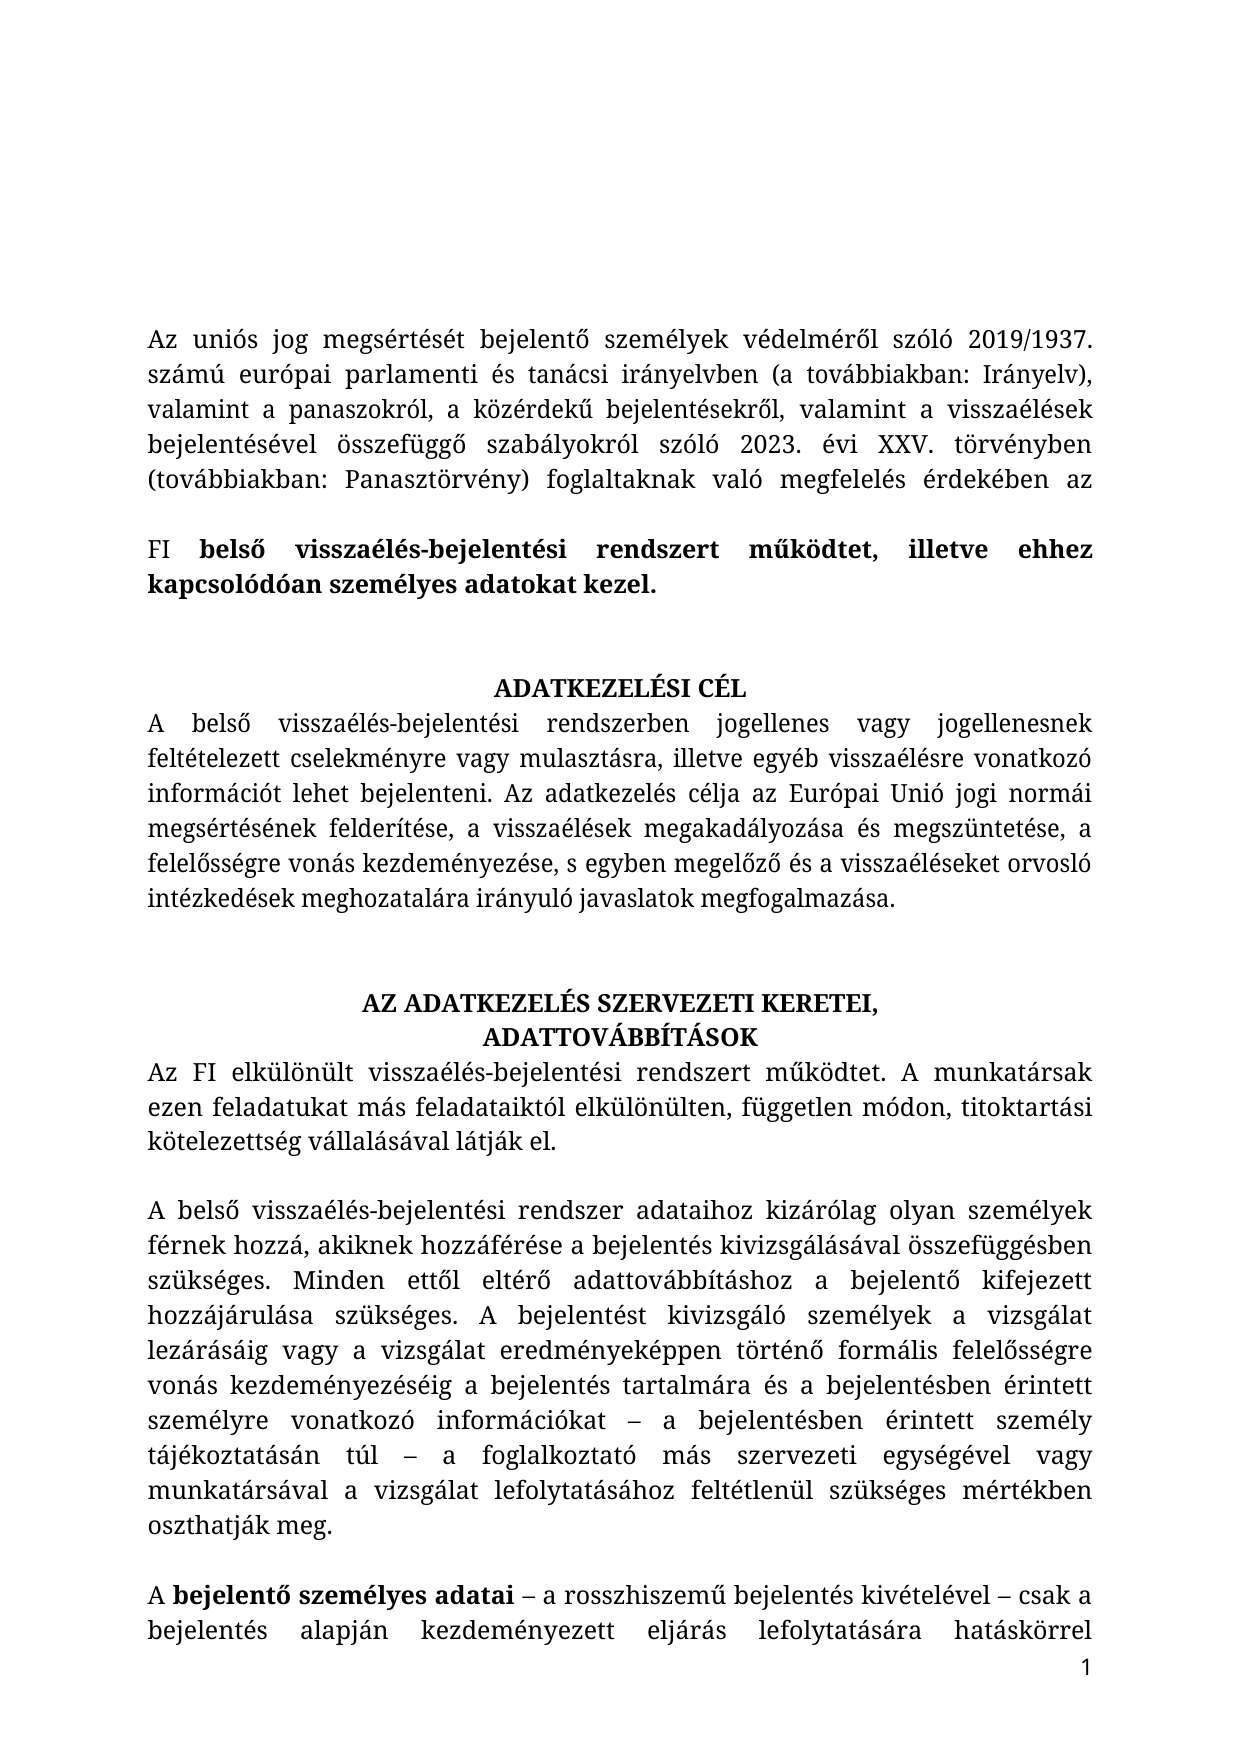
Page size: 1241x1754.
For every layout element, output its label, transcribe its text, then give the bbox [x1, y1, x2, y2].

text A belső visszaélés-bejelentési rendszerben jogellenes vagy jogellenesnek feltételezett cselekményre vagy mulasztásra, illetve egyéb visszaélésre vonatkozó információt lehet bejelenteni. Az adatkezelés célja az Európai Unió jogi normái megsértésének felderítése, a visszaélések megakadályozása és megszüntetése, a felelősségre vonás kezdeményezése, s egyben megelőző és a visszaéléseket orvosló intézkedések meghozatalára irányuló javaslatok megfogalmazása. [147, 706, 1093, 915]
subtitle ADATKEZELÉSI CÉL [296, 671, 944, 705]
text Az FI elkülönült visszaélés-bejelentési rendszert működtet. A munkatársak ezen feladatukat más feladataiktól elkülönülten, független módon, titoktartási kötelezettség vállalásával látják el. [147, 1055, 1093, 1158]
text A belső visszaélés-bejelentési rendszer adataihoz kizárólag olyan személyek férnek hozzá, akiknek hozzáférése a bejelentés kivizsgálásával összefüggésben szükséges. Minden ettől eltérő adattovábbításhoz a bejelentő kifejezett hozzájárulása szükséges. A bejelentést kivizsgáló személyek a vizsgálat lezárásáig vagy a vizsgálat eredményeképpen történő formális felelősségre vonás kezdeményezéséig a bejelentés tartalmára és a bejelentésben érintett személyre vonatkozó információkat – a bejelentésben érintett személy tájékoztatásán túl – a foglalkoztató más szervezeti egységével vagy munkatársával a vizsgálat lefolytatásához feltétlenül szükséges mértékben oszthatják meg. [147, 1193, 1093, 1542]
text Az uniós jog megsértését bejelentő személyek védelméről szóló 2019/1937. számú európai parlamenti és tanácsi irányelvben (a továbbiakban: Irányelv), valamint a panaszokról, a közérdekű bejelentésekről, valamint a visszaélések bejelentésével összefüggő szabályokról szóló 2023. évi XXV. törvényben (továbbiakban: Panasztörvény) foglaltaknak való megfelelés érdekében az FI belső visszaélés-bejelentési rendszert működtet, illetve ehhez kapcsolódóan személyes adatokat kezel. [147, 321, 1093, 600]
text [147, 1578, 1093, 1647]
subtitle AZ ADATKEZELÉS SZERVEZETI KERETEI, ADATTOVÁBBÍTÁSOK [296, 986, 944, 1054]
